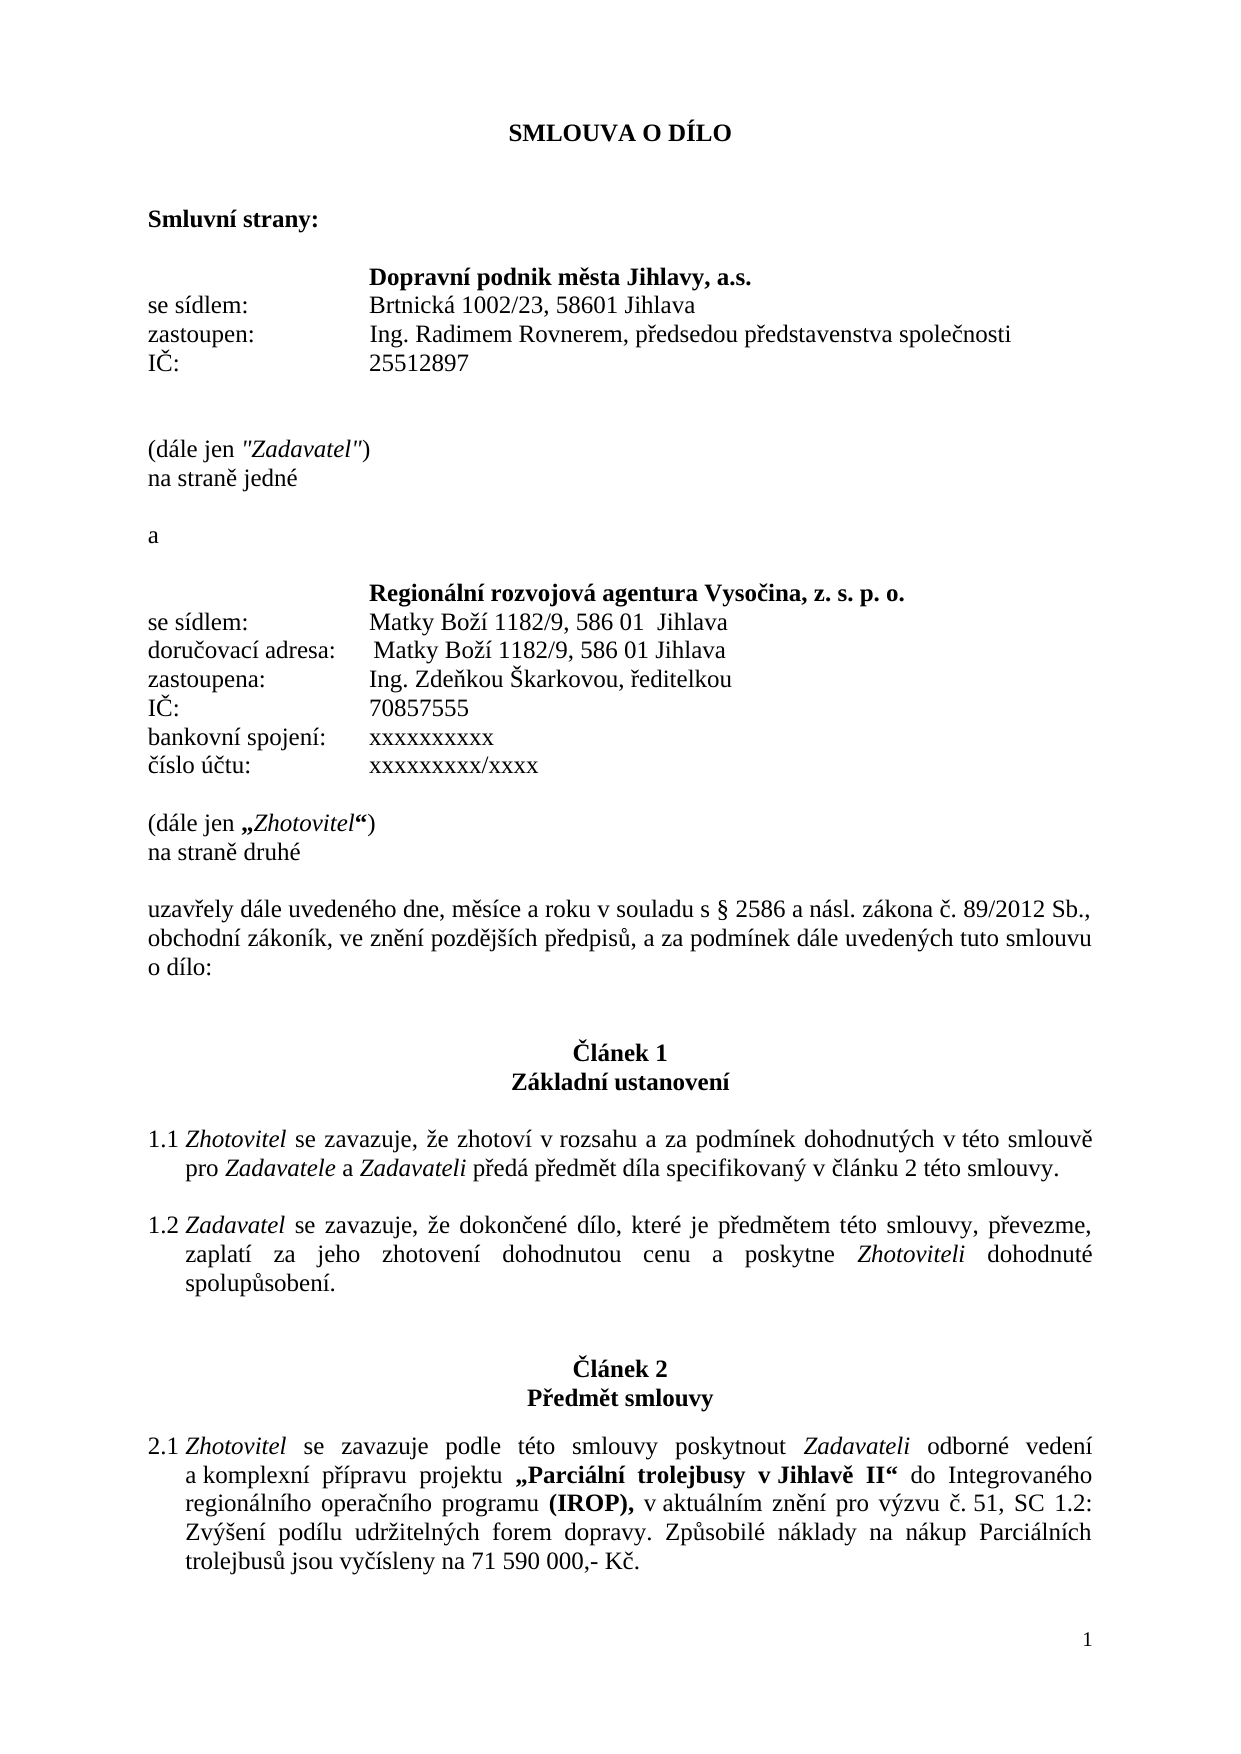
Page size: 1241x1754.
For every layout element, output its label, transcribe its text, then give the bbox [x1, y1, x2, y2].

text se sídlem: Brtnická 1002/23, 58601 Jihlava [148, 291, 1092, 319]
text zastoupena: Ing. Zdeňkou Škarkovou, ředitelkou [148, 664, 1092, 693]
text Článek 2 [148, 1354, 1092, 1383]
text na straně druhé [148, 837, 1092, 866]
text Základní ustanovení [148, 1067, 1092, 1096]
text IČ: 70857555 [148, 693, 1092, 722]
text Regionální rozvojová agentura Vysočina, z. s. p. o. [295, 578, 1092, 607]
text uzavřely dále uvedeného dne, měsíce a roku v souladu s § 2586 a násl. zákona č. 89/2012 Sb., obchodní zákoník, ve znění pozdějších předpisů, a za podmínek dále uvedených tuto smlouvu o dílo: [148, 894, 1092, 981]
text Předmět smlouvy [148, 1383, 1092, 1412]
text IČ: 25512897 [148, 348, 1033, 377]
text (dále jen "Zadavatel") [148, 434, 1033, 463]
text se sídlem: Matky Boží 1182/9, 586 01 Jihlava [148, 607, 1092, 636]
text a [148, 521, 1092, 549]
text Smluvní strany: [148, 204, 1092, 233]
text číslo účtu: xxxxxxxxx/xxxx [148, 751, 1092, 779]
text bankovní spojení: xxxxxxxxxx [148, 722, 1092, 751]
list Zhotovitel se zavazuje, že zhotoví v rozsahu a za podmínek dohodnutých v této smlouvě pro Zadavatele a Zadavateli předá předmět díla specifikovaný v článku 2 této smlouvy. [148, 1124, 1092, 1182]
text doručovací adresa: Matky Boží 1182/9, 586 01 Jihlava [148, 636, 1092, 664]
list Zadavatel se zavazuje, že dokončené dílo, které je předmětem této smlouvy, převezme, zaplatí za jeho zhotovení dohodnutou cenu a poskytne Zhotoviteli dohodnuté spolupůsobení. [148, 1211, 1092, 1297]
list Zhotovitel se zavazuje podle této smlouvy poskytnout Zadavateli odborné vedení a komplexní přípravu projektu „Parciální trolejbusy v Jihlavě II“ do Integrovaného regionálního operačního programu (IROP), v aktuálním znění pro výzvu č. 51, SC 1.2: Zvýšení podílu udržitelných forem dopravy. Způsobilé náklady na nákup Parciálních trolejbusů jsou vyčísleny na 71 590 000,- Kč. [148, 1431, 1092, 1575]
text zastoupen: Ing. Radimem Rovnerem, předsedou představenstva společnosti [148, 319, 1078, 348]
text Dopravní podnik města Jihlavy, a.s. [295, 262, 1092, 291]
text na straně jedné [148, 463, 1033, 492]
text (dále jen „Zhotovitel“) [148, 808, 1092, 837]
subtitle Článek 1 [148, 1038, 1092, 1067]
text SMLOUVA O DÍLO [148, 118, 1092, 147]
